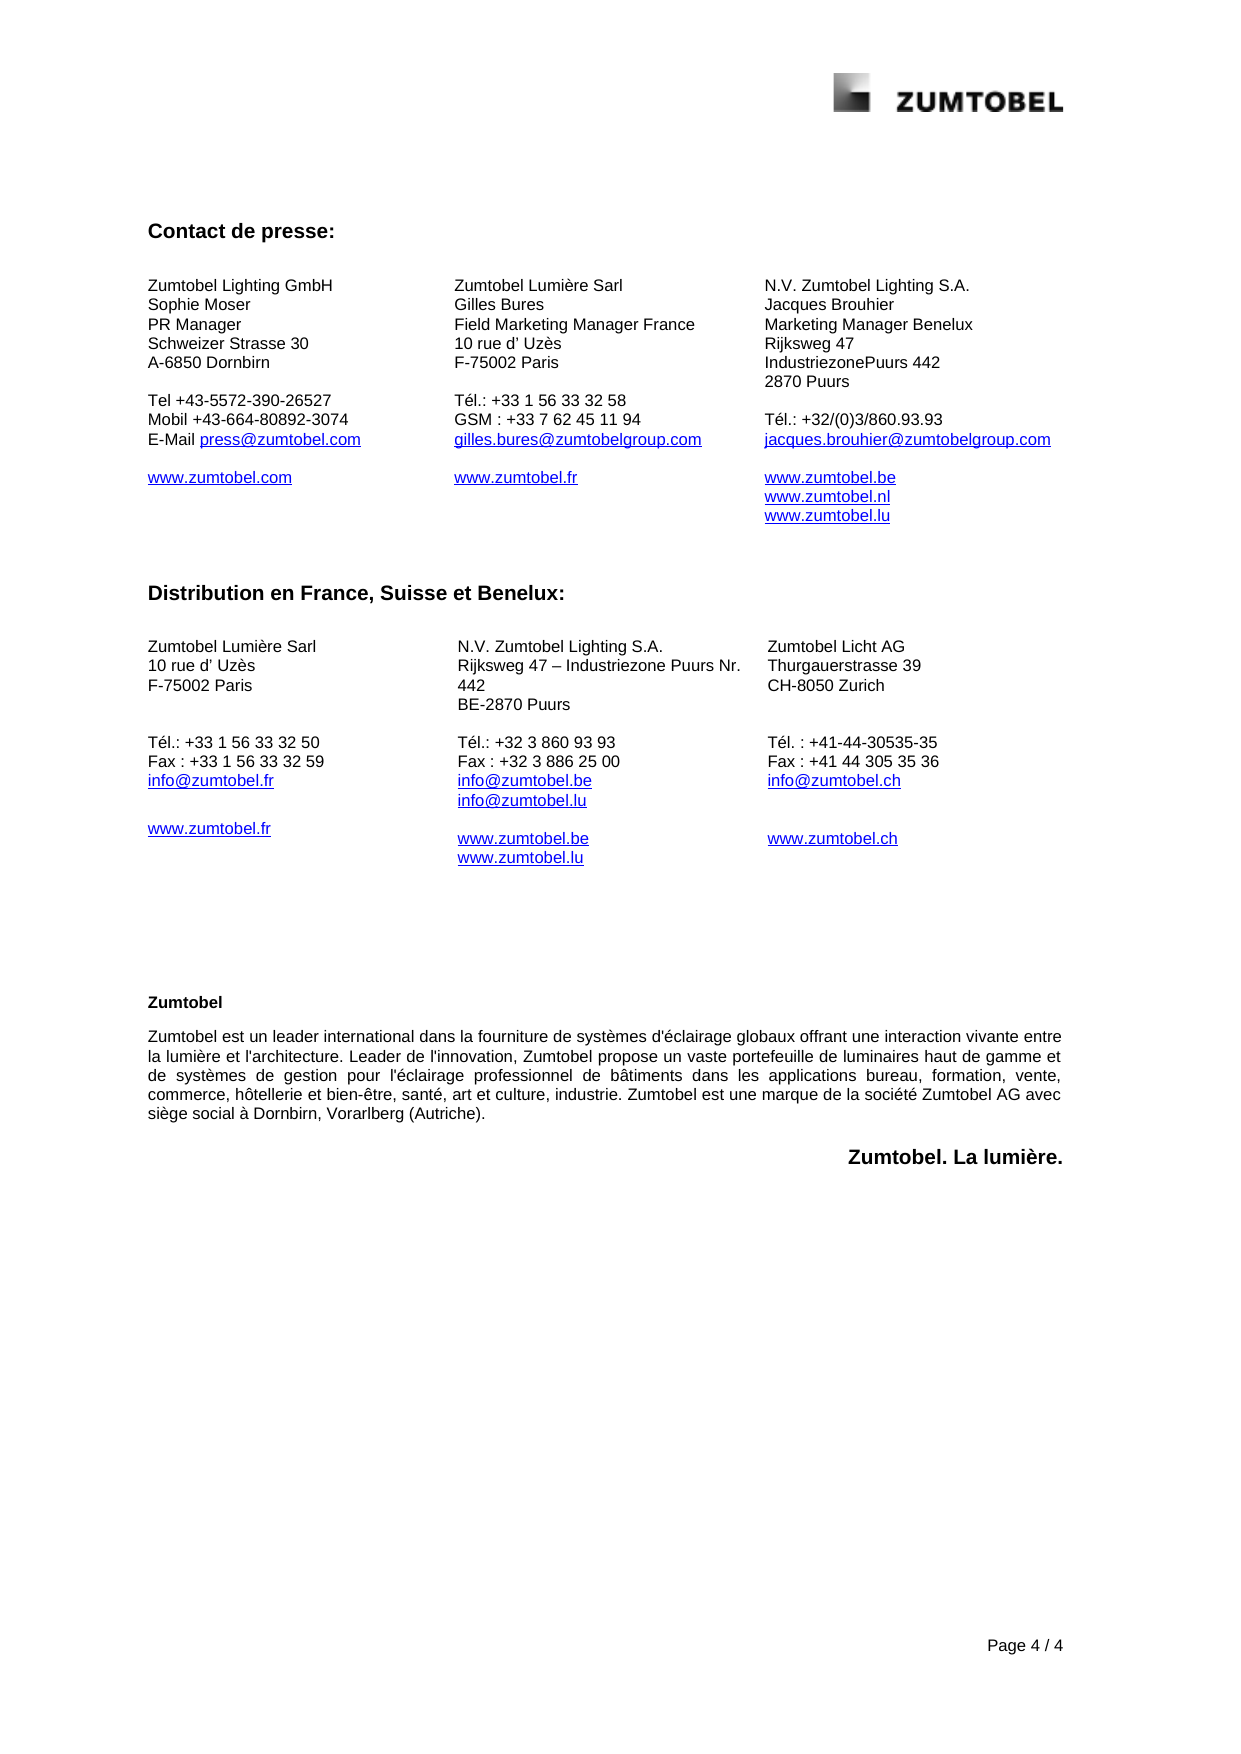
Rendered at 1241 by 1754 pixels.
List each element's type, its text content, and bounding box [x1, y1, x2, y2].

table_header Zumtobel Lumière Sarl Gilles Bures Field Marketing Manager France 10 rue d’ Uzès F-75002 Paris Tél.: +33 1 56 33 32 58 GSM : +33 7 62 45 11 94 gilles.bures@zumtobelgroup.com www.zumtobel.fr [443, 276, 753, 544]
text Zumtobel. La lumière. [148, 1144, 1063, 1169]
text Contact de presse: [148, 219, 1063, 243]
text Zumtobel est un leader international dans la fourniture de systèmes d'éclairage globaux offrant une interaction vivante entre la lumière et l'architecture. Leader de l'innovation, Zumtobel propose un vaste portefeuille de luminaires haut de gamme et de systèmes de gestion pour l'éclairage professionnel de bâtiments dans les applications bureau, formation, vente, commerce, hôtellerie et bien-être, santé, art et culture, industrie. Zumtobel est une marque de la société Zumtobel AG avec siège social à Dornbirn, Vorarlberg (Autriche). [148, 1027, 1063, 1123]
picture [833, 73, 1064, 112]
text Distribution en France, Suisse et Benelux: [148, 544, 1063, 604]
text Zumtobel [148, 993, 1063, 1012]
table_header Zumtobel Lighting GmbH Sophie Moser PR Manager Schweizer Strasse 30 A-6850 Dornbirn Tel +43-5572-390-26527 Mobil +43-664-80892-3074 E-Mail press@zumtobel.com www.zumtobel.com [136, 276, 443, 544]
table_header Zumtobel Licht AG Thurgauerstrasse 39 CH-8050 Zurich Tél. : +41-44-30535-35 Fax : +41 44 305 35 36 info@zumtobel.ch www.zumtobel.ch [756, 637, 1066, 924]
table_header Zumtobel Lumière Sarl 10 rue d’ Uzès F-75002 Paris Tél.: +33 1 56 33 32 50 Fax : +33 1 56 33 32 59 info@zumtobel.fr www.zumtobel.fr [136, 637, 446, 924]
table_header N.V. Zumtobel Lighting S.A. Jacques Brouhier Marketing Manager Benelux Rijksweg 47 IndustriezonePuurs 442 2870 Puurs Tél.: +32/(0)3/860.93.93 jacques.brouhier@zumtobelgroup.com www.zumtobel.be www.zumtobel.nl www.zumtobel.lu [753, 276, 1074, 544]
table_header N.V. Zumtobel Lighting S.A. Rijksweg 47 – Industriezone Puurs Nr. 442 BE-2870 Puurs Tél.: +32 3 860 93 93 Fax : +32 3 886 25 00 info@zumtobel.be info@zumtobel.lu www.zumtobel.be www.zumtobel.lu [446, 637, 756, 924]
